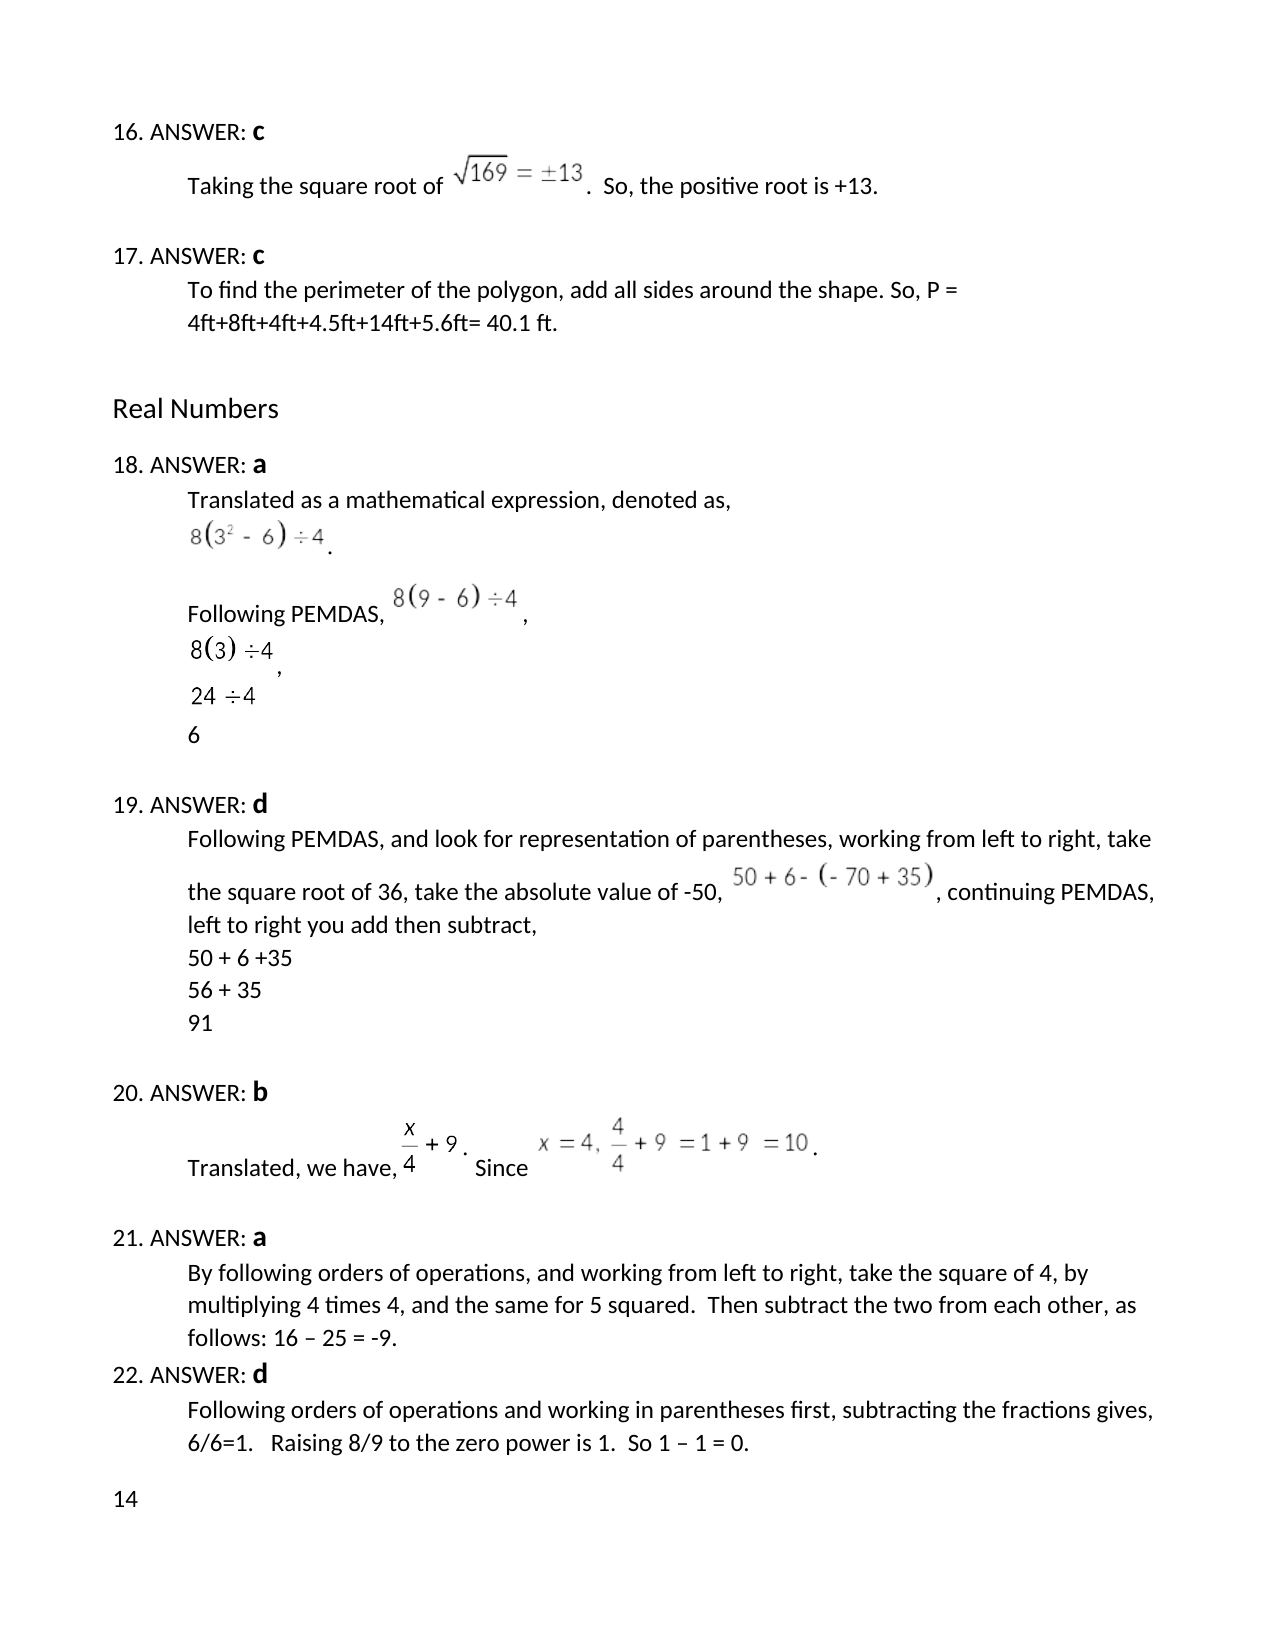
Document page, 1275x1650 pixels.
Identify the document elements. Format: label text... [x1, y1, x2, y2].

list 6 [187, 719, 1162, 750]
list ANSWER: d [112, 785, 1162, 821]
list ANSWER: b [112, 1073, 1162, 1109]
list Following orders of operations and working in parentheses first, subtracting the fractions gives, 6/6=1. Raising 8/9 to the zero power is 1. So 1 – 1 = 0. [187, 1394, 1162, 1457]
list ANSWER: d [112, 1356, 1162, 1391]
list To find the perimeter of the polygon, add all sides around the shape. So, P = 4ft+8ft+4ft+4.5ft+14ft+5.6ft= 40.1 ft. [187, 275, 1162, 338]
list Following PEMDAS, , [187, 578, 1162, 628]
list ANSWER: c [112, 112, 1162, 148]
list 50 + 6 +35 [187, 942, 1162, 972]
subtitle Real Numbers [112, 391, 1162, 426]
list 91 [187, 1007, 1162, 1038]
list Translated, we have, Since [187, 1112, 1162, 1183]
list ANSWER: c [112, 236, 1162, 272]
list , [187, 631, 1162, 681]
list By following orders of operations, and working from left to right, take the square of 4, by multiplying 4 times 4, and the same for 5 squared. Then subtract the two from each other, as follows: 16 – 25 = -9. [187, 1257, 1162, 1353]
list ANSWER: a [112, 446, 1162, 481]
list Translated as a mathematical expression, denoted as, [187, 484, 1162, 514]
list Following PEMDAS, and look for representation of parentheses, working from left to right, take the square root of 36, take the absolute value of -50, , continuing PEMDAS, left to right you add then subtract, [187, 823, 1162, 939]
list Taking the square root of . So, the positive root is +13. [187, 151, 1162, 201]
list 56 + 35 [187, 974, 1162, 1005]
list ANSWER: a [112, 1218, 1162, 1254]
